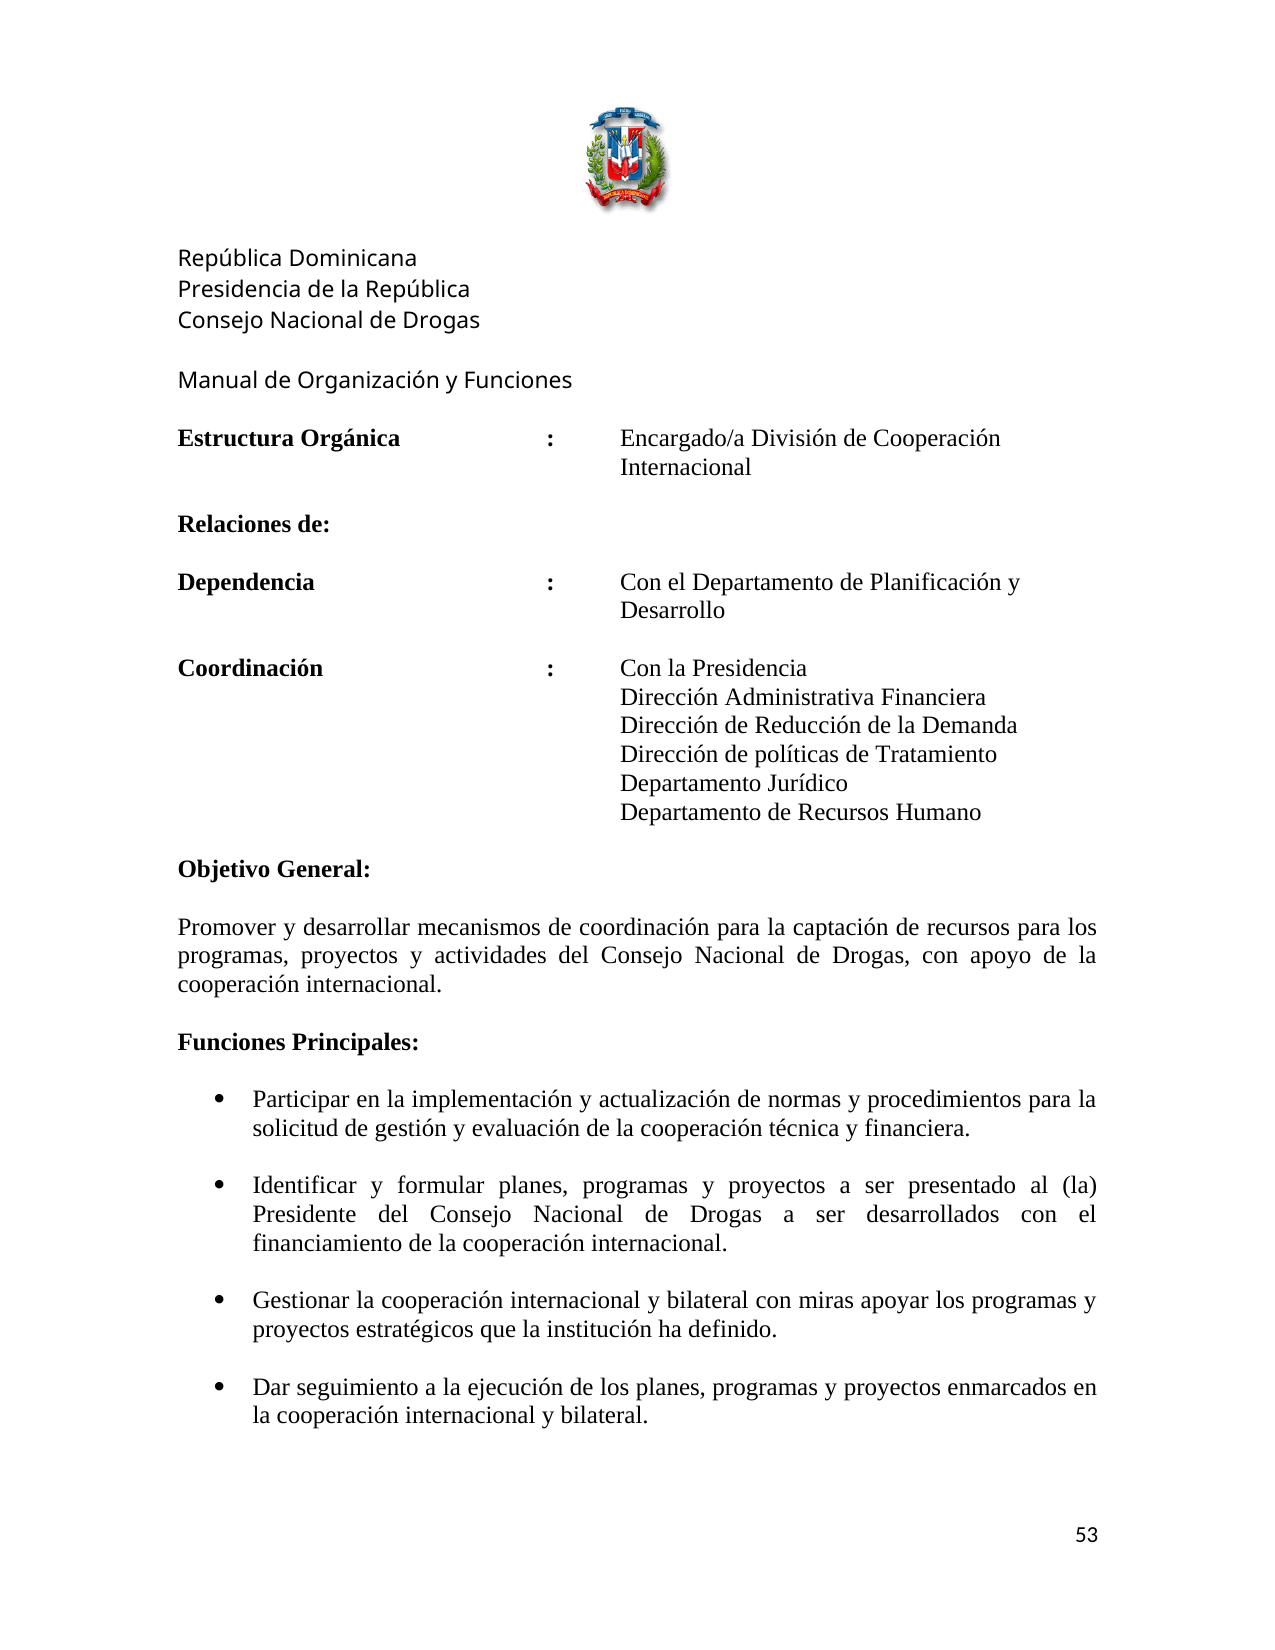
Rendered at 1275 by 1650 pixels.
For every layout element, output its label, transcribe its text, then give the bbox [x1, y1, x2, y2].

text Departamento de Recursos Humano [546, 797, 1098, 825]
list Identificar y formular planes, programas y proyectos a ser presentado al (la) Presidente del Consejo Nacional de Drogas a ser desarrollados con el financiamiento de la cooperación internacional. [215, 1170, 1098, 1257]
text Objetivo General: [177, 854, 1098, 883]
text Estructura Orgánica : Encargado/a División de Cooperación [177, 423, 1098, 452]
text Dirección Administrativa Financiera [546, 682, 1098, 710]
list Participar en la implementación y actualización de normas y procedimientos para la solicitud de gestión y evaluación de la cooperación técnica y financiera. [215, 1084, 1098, 1142]
text Coordinación : Con la Presidencia [177, 653, 1098, 682]
text Dirección de Reducción de la Demanda [546, 710, 1098, 739]
text Departamento Jurídico [546, 768, 1098, 797]
text Dependencia : Con el Departamento de Planificación y [177, 567, 1098, 595]
text Dirección de políticas de Tratamiento [546, 739, 1098, 768]
list Gestionar la cooperación internacional y bilateral con miras apoyar los programas y proyectos estratégicos que la institución ha definido. [215, 1285, 1098, 1343]
text Desarrollo [546, 595, 1098, 624]
picture [578, 102, 672, 217]
list Dar seguimiento a la ejecución de los planes, programas y proyectos enmarcados en la cooperación internacional y bilateral. [215, 1372, 1098, 1429]
text Internacional [546, 452, 1098, 480]
text Promover y desarrollar mecanismos de coordinación para la captación de recursos para los programas, proyectos y actividades del Consejo Nacional de Drogas, con apoyo de la cooperación internacional. [177, 912, 1098, 998]
text Relaciones de: [177, 509, 1098, 538]
text Funciones Principales: [177, 1027, 1098, 1055]
